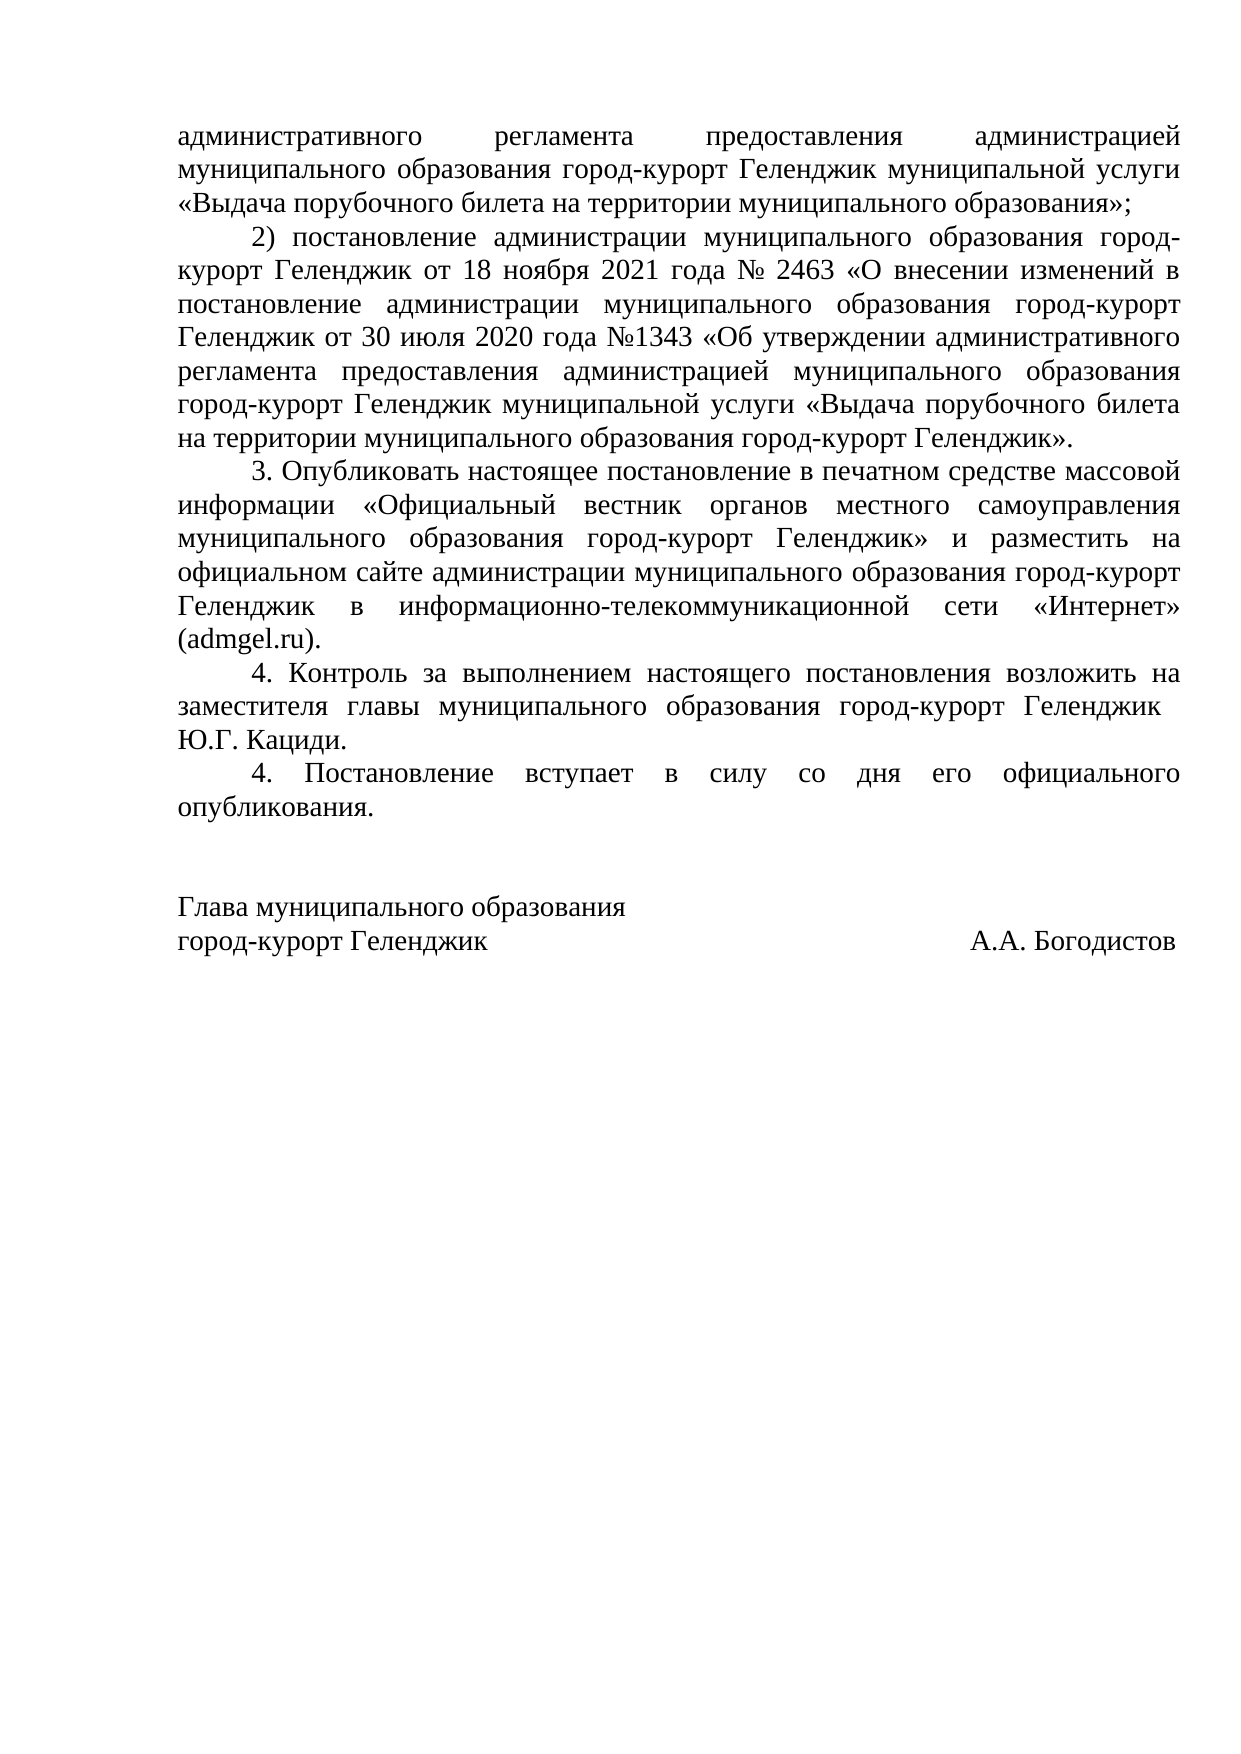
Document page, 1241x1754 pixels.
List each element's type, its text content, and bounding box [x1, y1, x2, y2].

text город-курорт Геленджик А.А. Богодистов [177, 923, 1181, 957]
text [177, 118, 1181, 219]
text Глава муниципального образования [177, 889, 1181, 923]
text 4. Контроль за выполнением настоящего постановления возложить на заместителя главы муниципального образования город-курорт Геленджик Ю.Г. Кациди. [177, 655, 1181, 755]
text 2) постановление администрации муниципального образования город-курорт Геленджик от 18 ноября 2021 года № 2463 «О внесении изменений в постановление администрации муниципального образования город-курорт Геленджик от 30 июля 2020 года №1343 «Об утверждении административного регламента предоставления администрацией муниципального образования город-курорт Геленджик муниципальной услуги «Выдача порубочного билета на территории муниципального образования город-курорт Геленджик». [177, 219, 1181, 453]
text 3. Опубликовать настоящее постановление в печатном средстве массовой информации «Официальный вестник органов местного самоуправления муниципального образования город-курорт Геленджик» и разместить на официальном сайте администрации муниципального образования город-курорт Геленджик в информационно-телекоммуникационной сети «Интернет» (admgel.ru). [177, 453, 1181, 655]
text 4. Постановление вступает в силу со дня его официального опубликования. [177, 755, 1181, 822]
